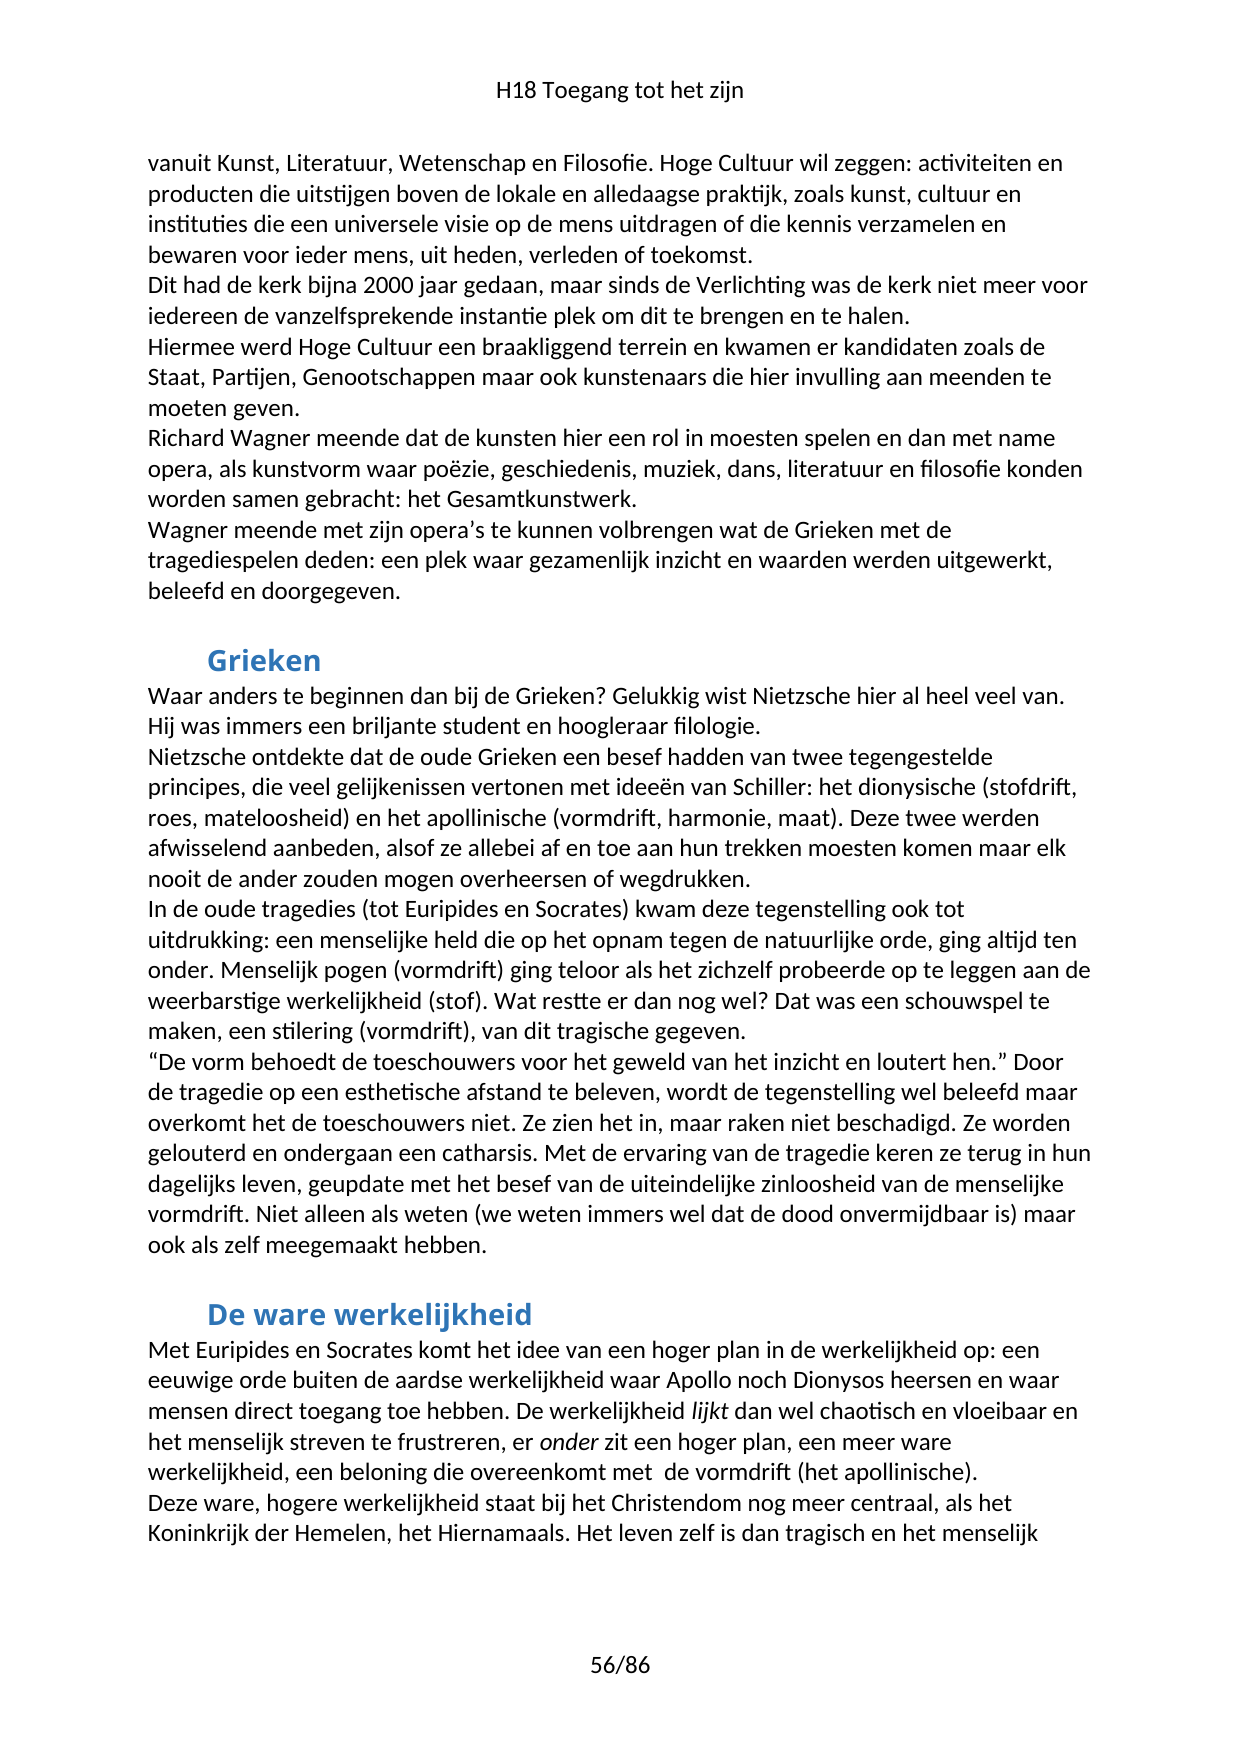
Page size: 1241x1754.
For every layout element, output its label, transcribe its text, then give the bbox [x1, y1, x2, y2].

text Met Euripides en Socrates komt het idee van een hoger plan in de werkelijkheid op: een eeuwige orde buiten de aardse werkelijkheid waar Apollo noch Dionysos heersen en waar mensen direct toegang toe hebben. De werkelijkheid lijkt dan wel chaotisch en vloeibaar en het menselijk streven te frustreren, er onder zit een hoger plan, een meer ware werkelijkheid, een beloning die overeenkomt met de vormdrift (het apollinische). [148, 1334, 1093, 1487]
text Richard Wagner meende dat de kunsten hier een rol in moesten spelen en dan met name opera, als kunstvorm waar poëzie, geschiedenis, muziek, dans, literatuur en filosofie konden worden samen gebracht: het Gesamtkunstwerk. [148, 422, 1093, 514]
text Wagner meende met zijn opera’s te kunnen volbrengen wat de Grieken met de tragediespelen deden: een plek waar gezamenlijk inzicht en waarden werden uitgewerkt, beleefd en doorgegeven. [148, 514, 1093, 605]
text Dit had de kerk bijna 2000 jaar gedaan, maar sinds de Verlichting was de kerk niet meer voor iedereen de vanzelfsprekende instantie plek om dit te brengen en te halen. [148, 270, 1093, 331]
text “De vorm behoedt de toeschouwers voor het geweld van het inzicht en loutert hen.” Door de tragedie op een esthetische afstand te beleven, wordt de tegenstelling wel beleefd maar overkomt het de toeschouwers niet. Ze zien het in, maar raken niet beschadigd. Ze worden gelouterd en ondergaan een catharsis. Met de ervaring van de tragedie keren ze terug in hun dagelijks leven, geupdate met het besef van de uiteindelijke zinloosheid van de menselijke vormdrift. Niet alleen als weten (we weten immers wel dat de dood onvermijdbaar is) maar ook als zelf meegemaakt hebben. [148, 1046, 1093, 1260]
subtitle De ware werkelijkheid [207, 1294, 1093, 1334]
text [148, 1487, 1093, 1548]
text In de oude tragedies (tot Euripides en Socrates) kwam deze tegenstelling ook tot uitdrukking: een menselijke held die op het opnam tegen de natuurlijke orde, ging altijd ten onder. Menselijk pogen (vormdrift) ging teloor als het zichzelf probeerde op te leggen aan de weerbarstige werkelijkheid (stof). Wat restte er dan nog wel? Dat was een schouwspel te maken, een stilering (vormdrift), van dit tragische gegeven. [148, 893, 1093, 1046]
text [148, 148, 1093, 270]
text Nietzsche ontdekte dat de oude Grieken een besef hadden van twee tegengestelde principes, die veel gelijkenissen vertonen met ideeën van Schiller: het dionysische (stofdrift, roes, mateloosheid) en het apollinische (vormdrift, harmonie, maat). Deze twee werden afwisselend aanbeden, alsof ze allebei af en toe aan hun trekken moesten komen maar elk nooit de ander zouden mogen overheersen of wegdrukken. [148, 741, 1093, 893]
subtitle Grieken [207, 640, 1093, 680]
text Hiermee werd Hoge Cultuur een braakliggend terrein en kwamen er kandidaten zoals de Staat, Partijen, Genootschappen maar ook kunstenaars die hier invulling aan meenden te moeten geven. [148, 331, 1093, 422]
text Waar anders te beginnen dan bij de Grieken? Gelukkig wist Nietzsche hier al heel veel van. Hij was immers een briljante student en hoogleraar filologie. [148, 680, 1093, 741]
